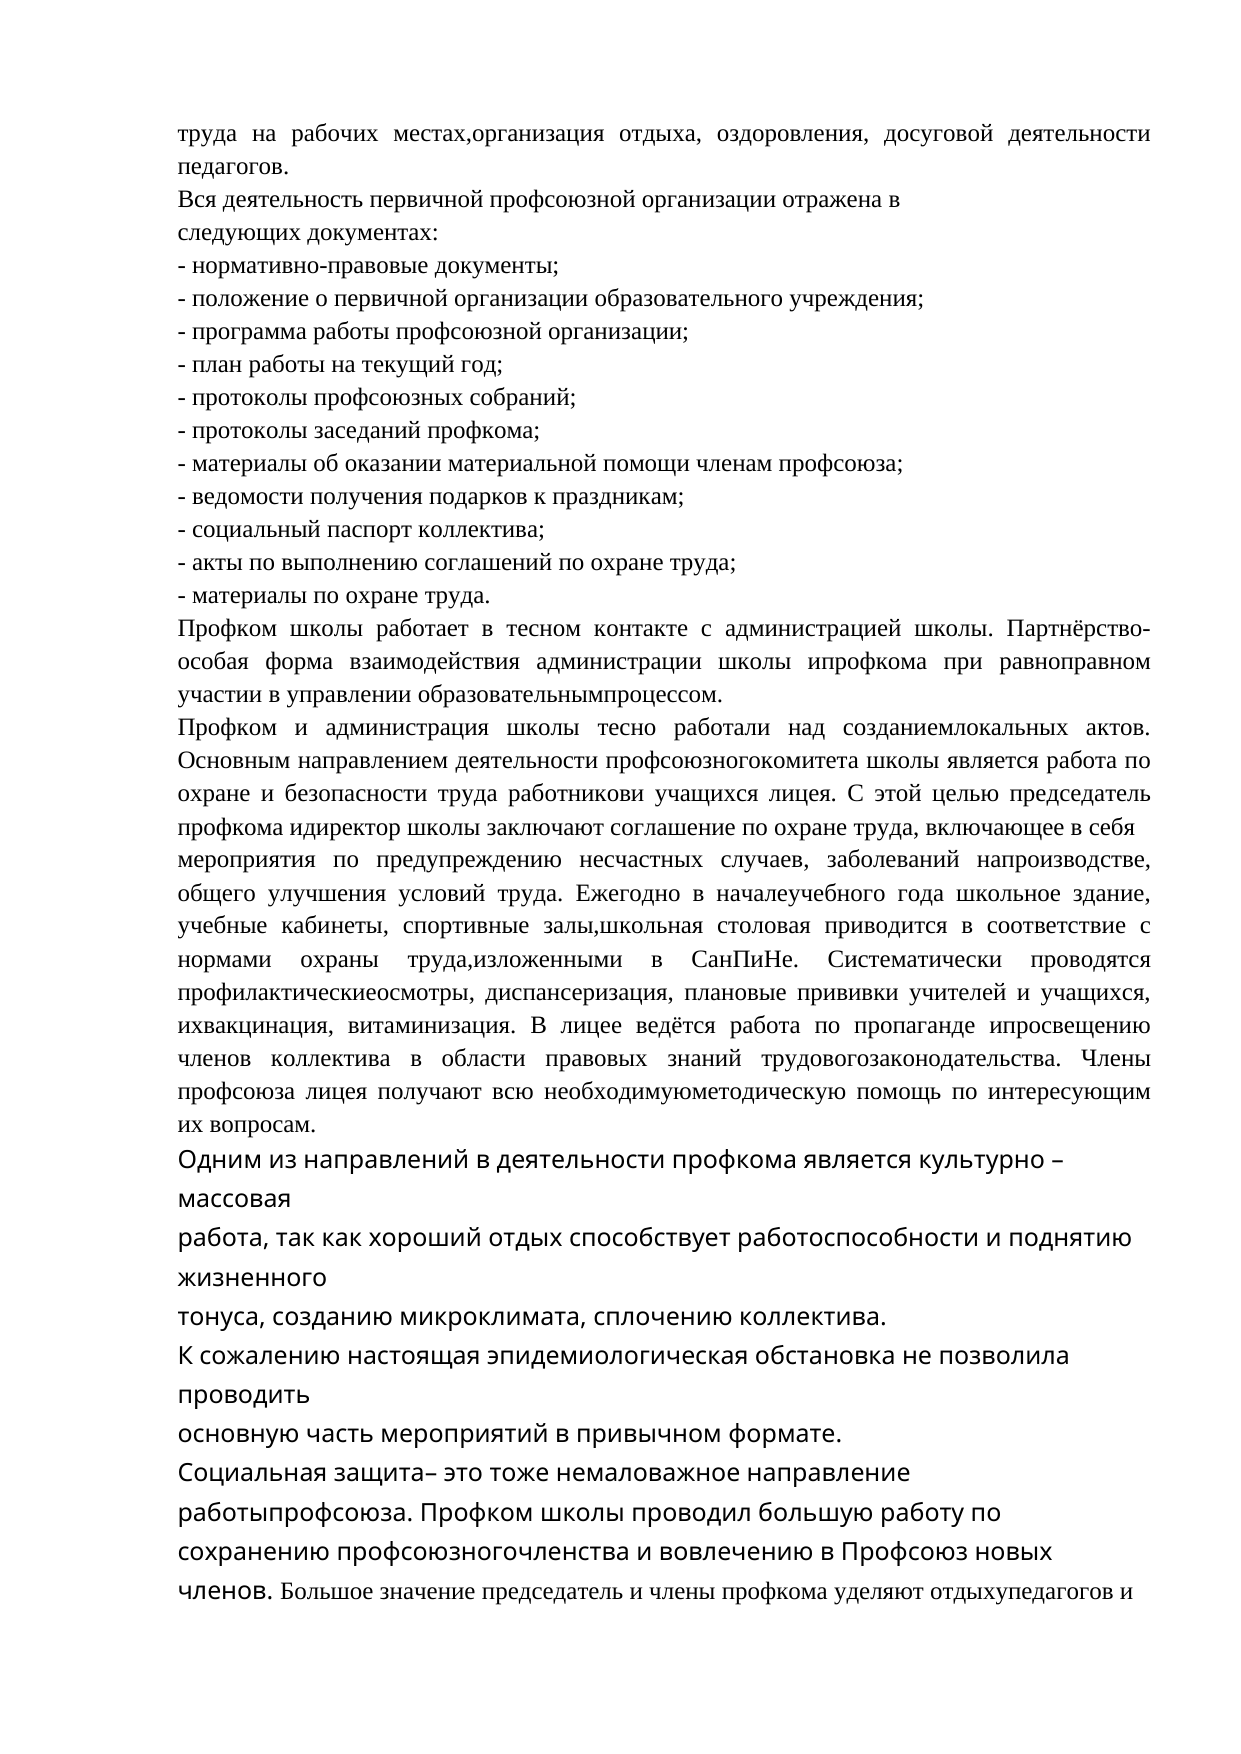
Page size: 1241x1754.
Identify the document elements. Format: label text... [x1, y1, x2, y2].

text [177, 118, 1152, 180]
text - протоколы профсоюзных собраний; [177, 382, 1152, 411]
text следующих документах: [177, 217, 1152, 246]
text работа, так как хороший отдых способствует работоспособности и поднятию жизненного [177, 1220, 1152, 1293]
text Одним из направлений в деятельности профкома является культурно – массовая [177, 1142, 1152, 1215]
text - социальный паспорт коллектива; [177, 514, 1152, 543]
text Вся деятельность первичной профсоюзной организации отражена в [177, 184, 1152, 213]
text - программа работы профсоюзной организации; [177, 316, 1152, 345]
text основную часть мероприятий в привычном формате. [177, 1416, 1152, 1450]
text - план работы на текущий год; [177, 349, 1152, 378]
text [177, 1455, 1152, 1607]
text мероприятия по предупреждению несчастных случаев, заболеваний напроизводстве, общего улучшения условий труда. Ежегодно в началеучебного года школьное здание, учебные кабинеты, спортивные залы,школьная столовая приводится в соответствие с нормами охраны труда,изложенными в СанПиНе. Систематически проводятся профилактическиеосмотры, диспансеризация, плановые прививки учителей и учащихся, ихвакцинация, витаминизация. В лицее ведётся работа по пропаганде ипросвещению членов коллектива в области правовых знаний трудовогозаконодательства. Члены профсоюза лицея получают всю необходимуюметодическую помощь по интересующим их вопросам. [177, 844, 1152, 1137]
text - акты по выполнению соглашений по охране труда; [177, 547, 1152, 576]
text тонуса, созданию микроклимата, сплочению коллектива. [177, 1298, 1152, 1332]
text - ведомости получения подарков к праздникам; [177, 481, 1152, 510]
text - нормативно-правовые документы; [177, 250, 1152, 279]
text - протоколы заседаний профкома; [177, 415, 1152, 444]
text К сожалению настоящая эпидемиологическая обстановка не позволила проводить [177, 1338, 1152, 1411]
text Профком школы работает в тесном контакте с администрацией школы. Партнёрство-особая форма взаимодействия администрации школы ипрофкома при равноправном участии в управлении образовательнымпроцессом. [177, 613, 1152, 708]
text - положение о первичной организации образовательного учреждения; [177, 283, 1152, 312]
text Профком и администрация школы тесно работали над созданиемлокальных актов. Основным направлением деятельности профсоюзногокомитета школы является работа по охране и безопасности труда работникови учащихся лицея. С этой целью председатель профкома идиректор школы заключают соглашение по охране труда, включающее в себя [177, 712, 1152, 840]
text - материалы по охране труда. [177, 580, 1152, 609]
text - материалы об оказании материальной помощи членам профсоюза; [177, 448, 1152, 477]
